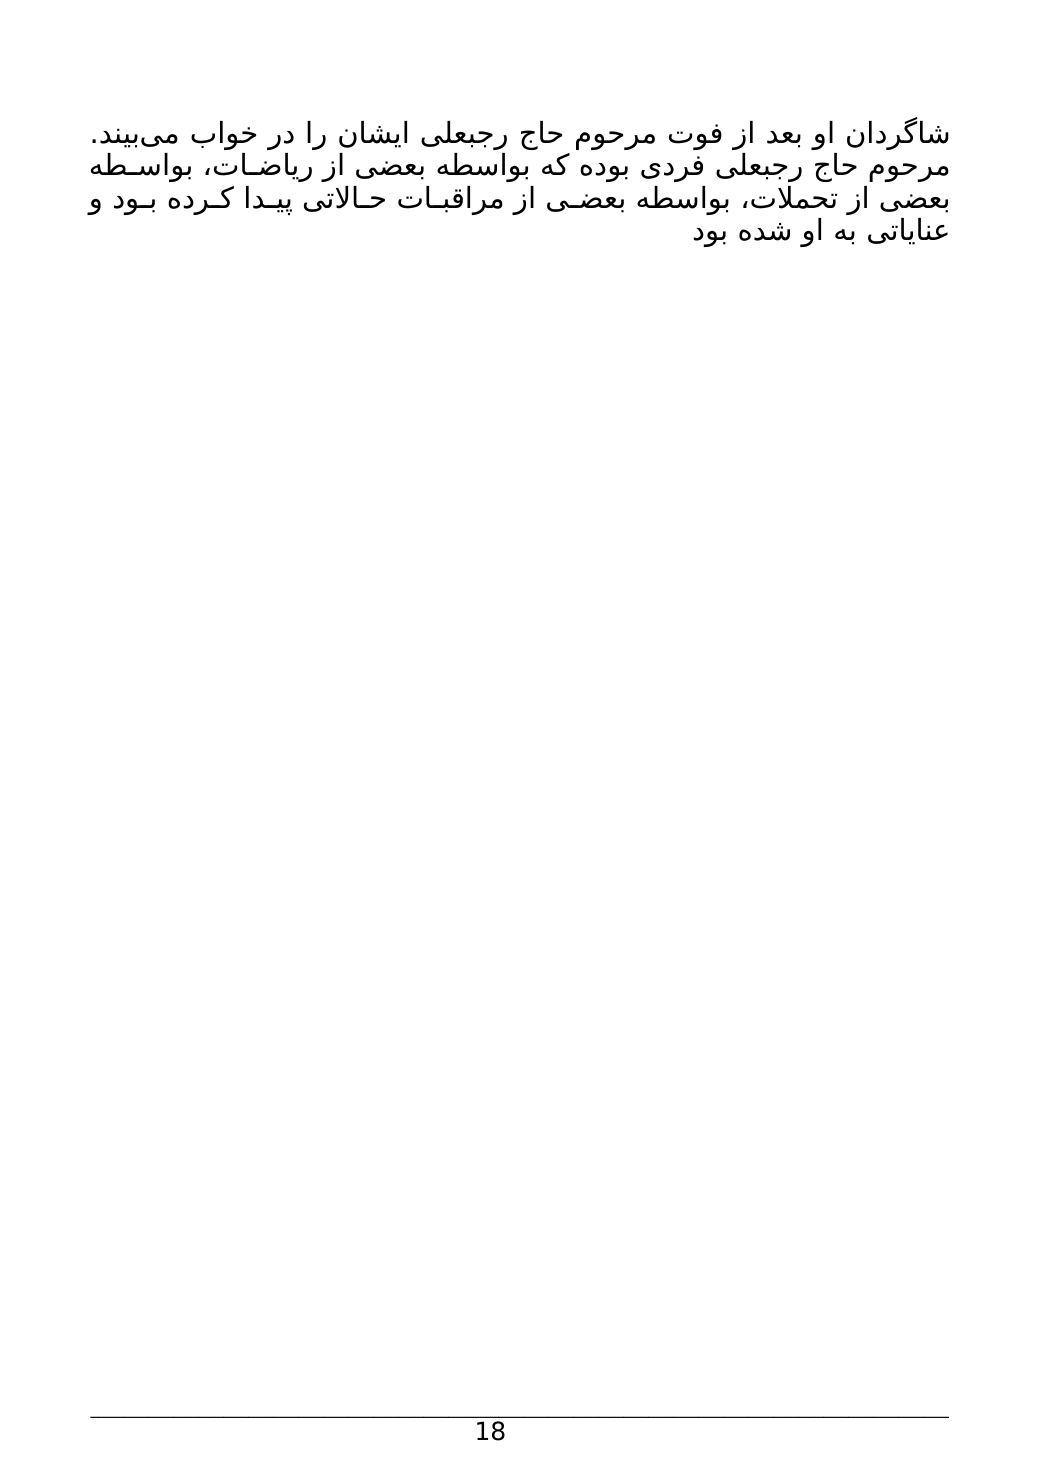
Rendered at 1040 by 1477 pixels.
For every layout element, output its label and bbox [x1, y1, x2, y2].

text [89, 118, 951, 247]
